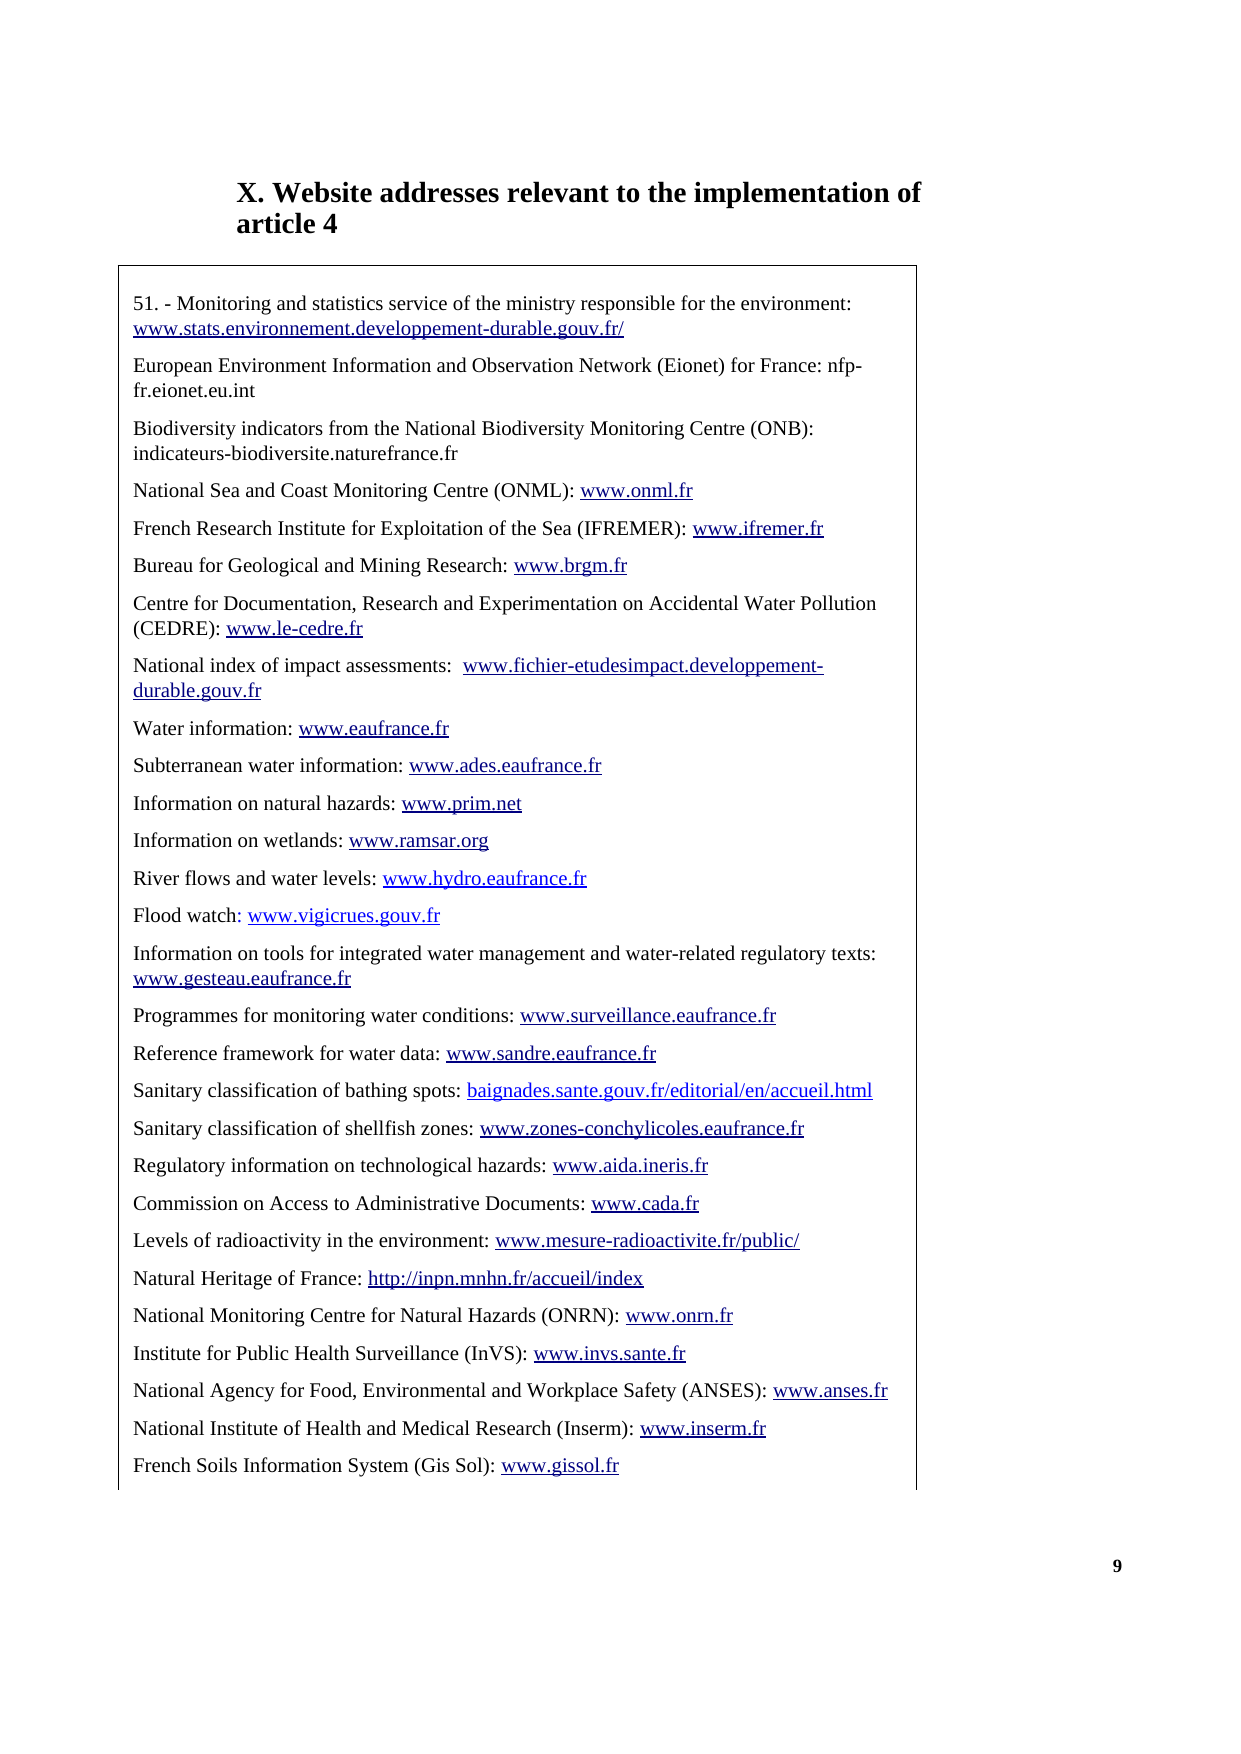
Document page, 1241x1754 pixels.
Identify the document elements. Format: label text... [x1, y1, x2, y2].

table_header [119, 266, 916, 290]
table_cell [119, 290, 916, 1490]
text X. Website addresses relevant to the implementation of article 4 [118, 177, 1004, 240]
